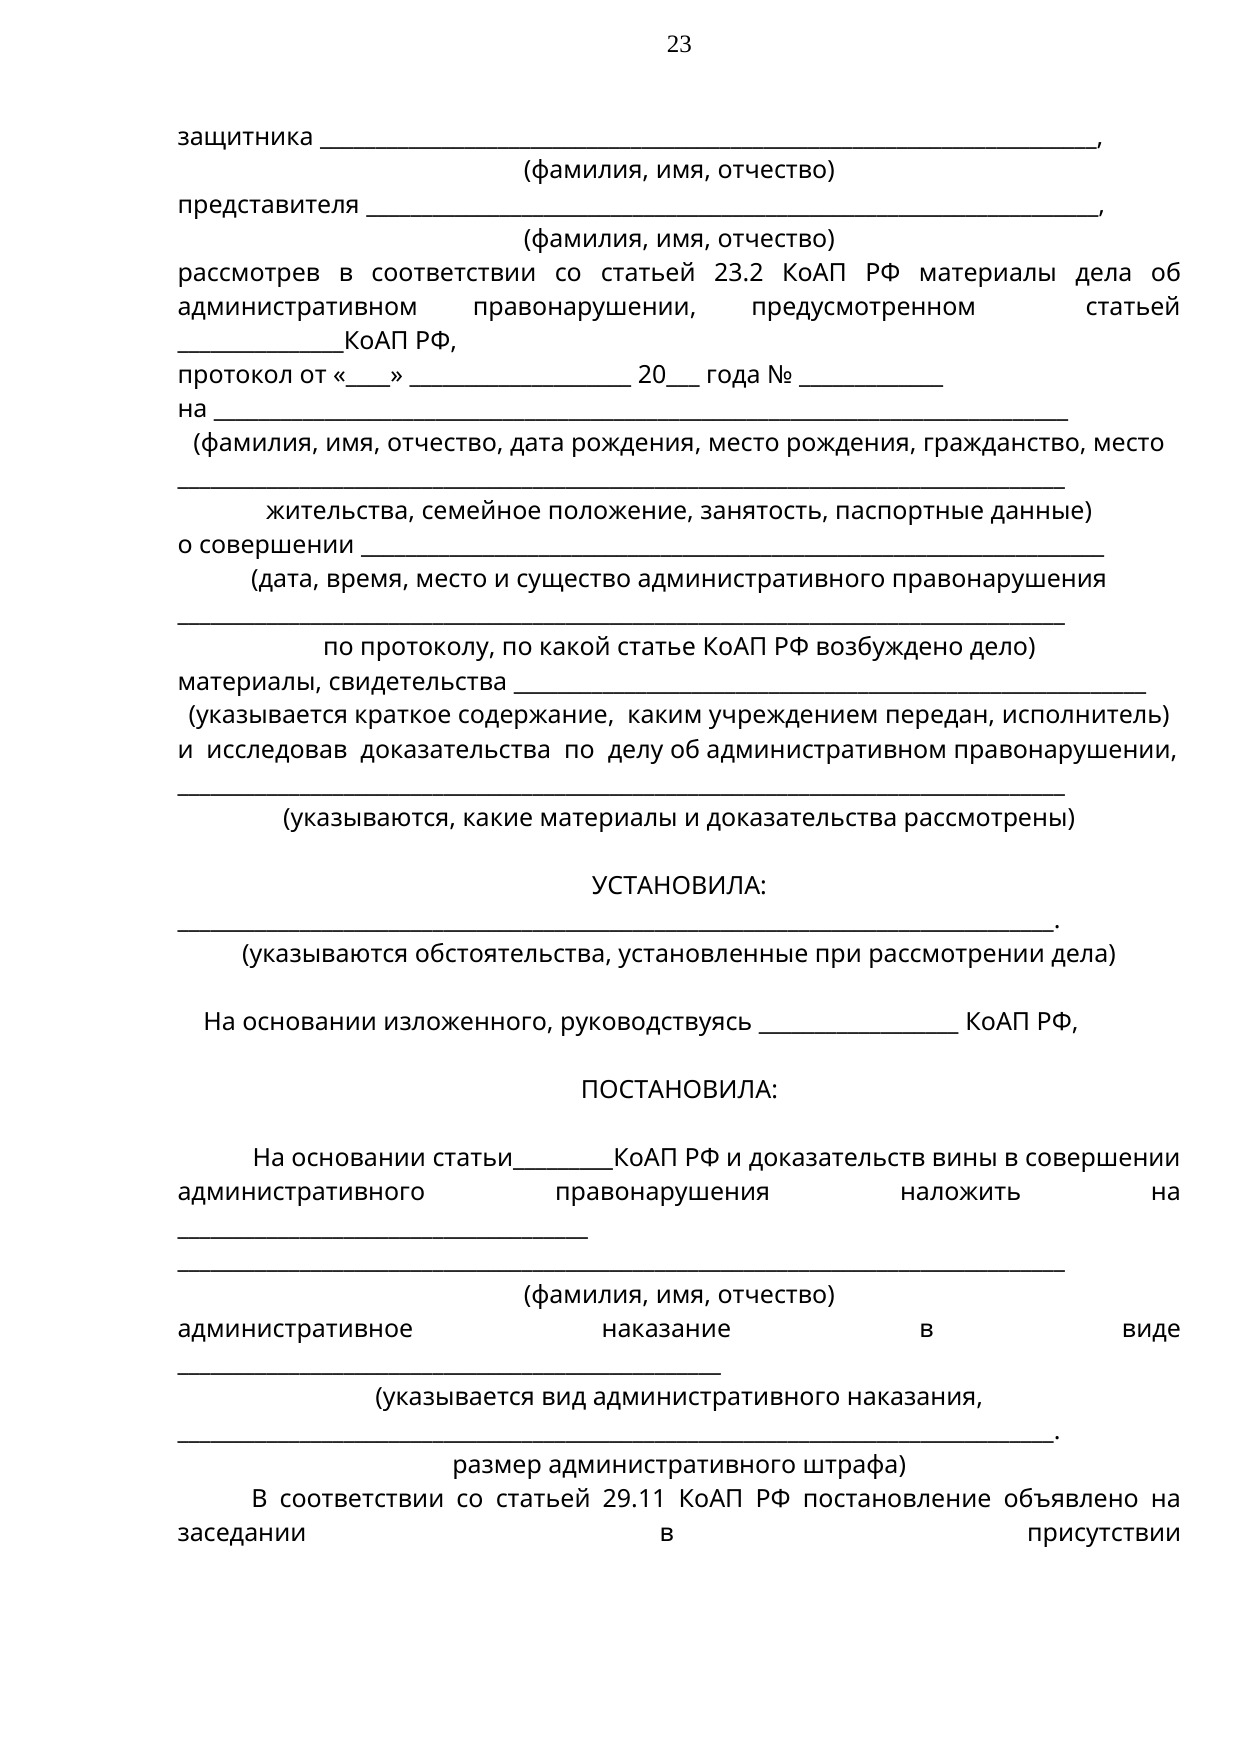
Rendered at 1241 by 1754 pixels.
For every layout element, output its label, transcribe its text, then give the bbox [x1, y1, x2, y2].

text на _____________________________________________________________________________ [177, 391, 1181, 425]
text ________________________________________________________________________________ [177, 765, 1181, 799]
text представителя __________________________________________________________________, [177, 186, 1181, 220]
text _______________________________________________________________________________. [177, 1412, 1181, 1447]
text материалы, свидетельства _________________________________________________________ [177, 663, 1181, 697]
text ПОСТАНОВИЛА: [177, 1072, 1181, 1106]
text На основании статьи_________КоАП РФ и доказательств вины в совершении административного правонарушения наложить на _____________________________________ ________________________________________________________________________________ [177, 1140, 1181, 1276]
text ________________________________________________________________________________ [177, 459, 1181, 493]
text защитника ______________________________________________________________________, [177, 118, 1181, 152]
text (указывается вид административного наказания, [177, 1378, 1181, 1412]
text (указываются, какие материалы и доказательства рассмотрены) [177, 799, 1181, 833]
text (указываются обстоятельства, установленные при рассмотрении дела) [177, 936, 1181, 970]
text административное наказание в виде _________________________________________________ [177, 1310, 1181, 1378]
text _______________________________________________________________________________. [177, 902, 1181, 936]
text рассмотрев в соответствии со статьей 23.2 КоАП РФ материалы дела об административном правонарушении, предусмотренном статьей _______________КоАП РФ, [177, 254, 1181, 357]
text о совершении ___________________________________________________________________ [177, 527, 1181, 561]
text (фамилия, имя, отчество) [177, 1276, 1181, 1310]
text и исследовав доказательства по делу об административном правонарушении, [177, 731, 1181, 765]
text жительства, семейное положение, занятость, паспортные данные) [177, 493, 1181, 527]
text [177, 1481, 1181, 1549]
text (дата, время, место и существо административного правонарушения [177, 561, 1181, 595]
text (фамилия, имя, отчество) [177, 152, 1181, 186]
text (фамилия, имя, отчество, дата рождения, место рождения, гражданство, место [177, 425, 1181, 459]
text протокол от «____» ____________________ 20___ года № _____________ [177, 357, 1181, 391]
text На основании изложенного, руководствуясь __________________ КоАП РФ, [177, 1004, 1181, 1038]
text размер административного штрафа) [177, 1447, 1181, 1481]
text ________________________________________________________________________________ [177, 595, 1181, 629]
text (указывается краткое содержание, каким учреждением передан, исполнитель) [177, 697, 1181, 731]
text (фамилия, имя, отчество) [177, 220, 1181, 254]
text УСТАНОВИЛА: [177, 867, 1181, 902]
text по протоколу, по какой статье КоАП РФ возбуждено дело) [177, 629, 1181, 663]
